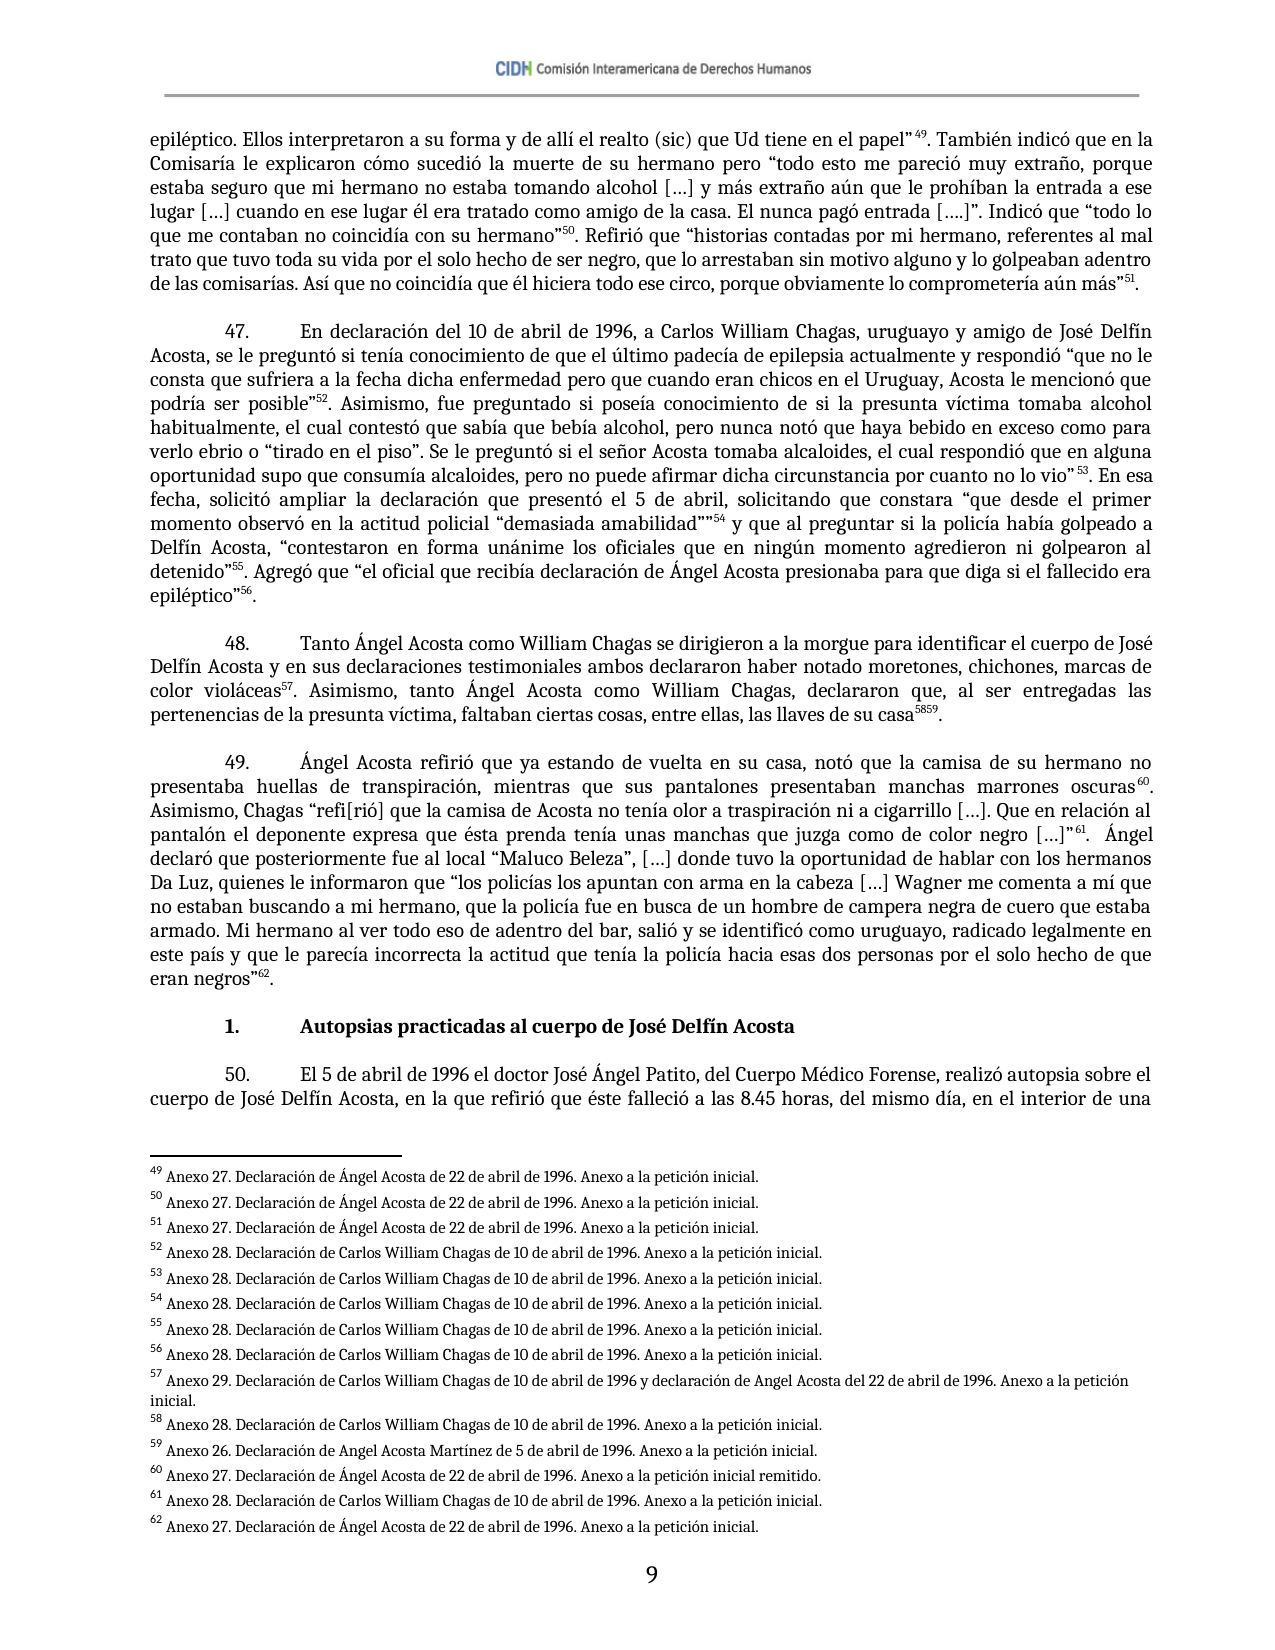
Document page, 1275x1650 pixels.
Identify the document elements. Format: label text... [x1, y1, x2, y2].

list En declaración del 10 de abril de 1996, a Carlos William Chagas, uruguayo y amigo de José Delfín Acosta, se le preguntó si tenía conocimiento de que el último padecía de epilepsia actualmente y respondió “que no le consta que sufriera a la fecha dicha enfermedad pero que cuando eran chicos en el Uruguay, Acosta le mencionó que podría ser posible”. Asimismo, fue preguntado si poseía conocimiento de si la presunta víctima tomaba alcohol habitualmente, el cual contestó que sabía que bebía alcohol, pero nunca notó que haya bebido en exceso como para verlo ebrio o “tirado en el piso”. Se le preguntó si el señor Acosta tomaba alcaloides, el cual respondió que en alguna oportunidad supo que consumía alcaloides, pero no puede afirmar dicha circunstancia por cuanto no lo vio”. En esa fecha, solicitó ampliar la declaración que presentó el 5 de abril, solicitando que constara “que desde el primer momento observó en la actitud policial “demasiada amabilidad”” y que al preguntar si la policía había golpeado a Delfín Acosta, “contestaron en forma unánime los oficiales que en ningún momento agredieron ni golpearon al detenido”. Agregó que “el oficial que recibía declaración de Ángel Acosta presionaba para que diga si el fallecido era epiléptico”. [150, 320, 1153, 607]
list El 5 de abril de 1996 el doctor José Ángel Patito, del Cuerpo Médico Forense, realizó autopsia sobre el cuerpo de José Delfín Acosta, en la que refirió que éste falleció a las 8.45 horas, del mismo día, en el interior de una ambulancia de SAME cuando ingresaba al Hospital Ramos Mejía. Como resultados del examen traumatológico se registraron las siguientes lesiones: [150, 1062, 1153, 1110]
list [150, 128, 1153, 296]
picture [490, 60, 814, 78]
list Tanto Ángel Acosta como William Chagas se dirigieron a la morgue para identificar el cuerpo de José Delfín Acosta y en sus declaraciones testimoniales ambos declararon haber notado moretones, chichones, marcas de color violáceas. Asimismo, tanto Ángel Acosta como William Chagas, declararon que, al ser entregadas las pertenencias de la presunta víctima, faltaban ciertas cosas, entre ellas, las llaves de su casa. [150, 631, 1153, 727]
list Ángel Acosta refirió que ya estando de vuelta en su casa, notó que la camisa de su hermano no presentaba huellas de transpiración, mientras que sus pantalones presentaban manchas marrones oscuras. Asimismo, Chagas “refi[rió] que la camisa de Acosta no tenía olor a traspiración ni a cigarrillo […]. Que en relación al pantalón el deponente expresa que ésta prenda tenía unas manchas que juzga como de color negro […]”. Ángel declaró que posteriormente fue al local “Maluco Beleza”, […] donde tuvo la oportunidad de hablar con los hermanos Da Luz, quienes le informaron que “los policías los apuntan con arma en la cabeza […] Wagner me comenta a mí que no estaban buscando a mi hermano, que la policía fue en busca de un hombre de campera negra de cuero que estaba armado. Mi hermano al ver todo eso de adentro del bar, salió y se identificó como uruguayo, radicado legalmente en este país y que le parecía incorrecta la actitud que tenía la policía hacia esas dos personas por el solo hecho de que eran negros”. [150, 751, 1153, 991]
subtitle Autopsias practicadas al cuerpo de José Delfín Acosta [225, 1014, 1078, 1038]
